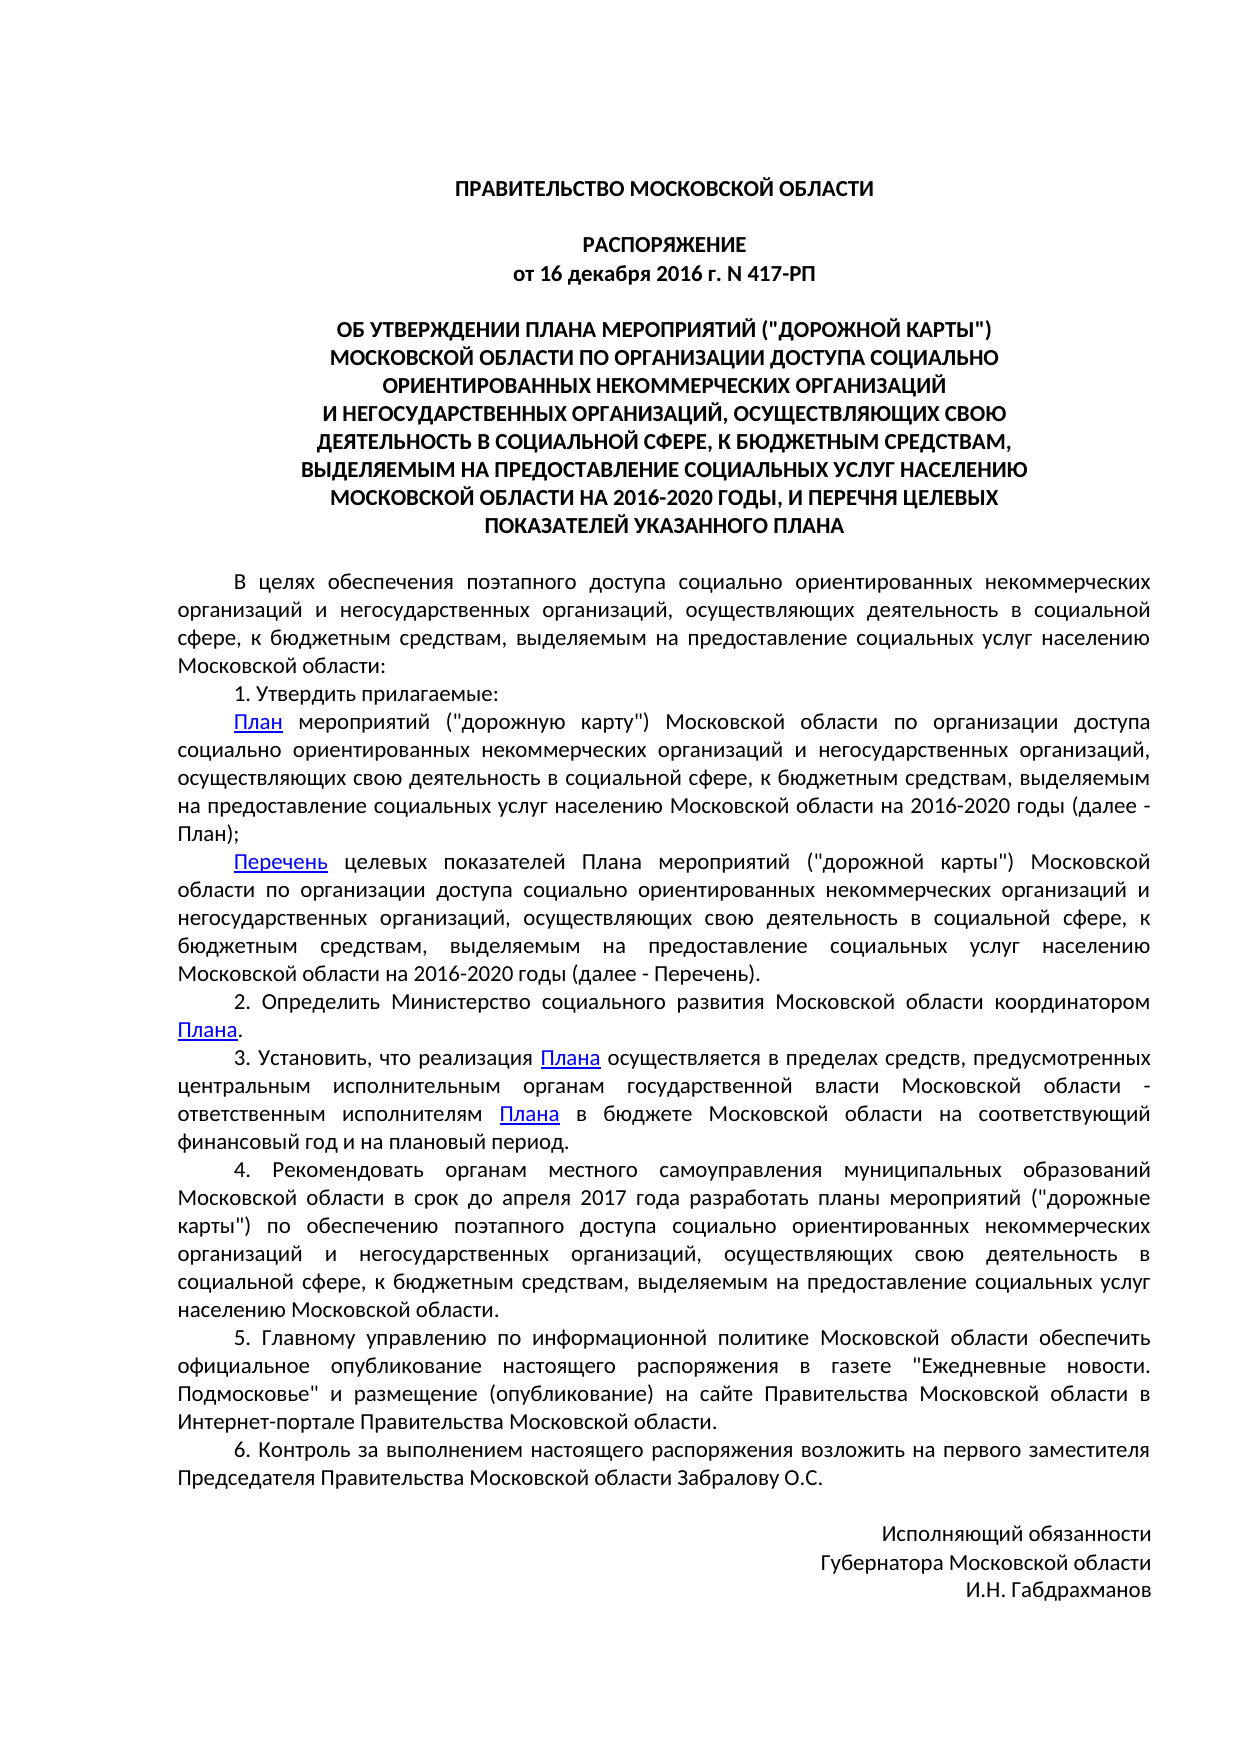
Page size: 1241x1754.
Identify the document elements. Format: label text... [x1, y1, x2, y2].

title МОСКОВСКОЙ ОБЛАСТИ НА 2016-2020 ГОДЫ, И ПЕРЕЧНЯ ЦЕЛЕВЫХ [177, 483, 1152, 511]
title И НЕГОСУДАРСТВЕННЫХ ОРГАНИЗАЦИЙ, ОСУЩЕСТВЛЯЮЩИХ СВОЮ [177, 399, 1152, 427]
title ДЕЯТЕЛЬНОСТЬ В СОЦИАЛЬНОЙ СФЕРЕ, К БЮДЖЕТНЫМ СРЕДСТВАМ, [177, 427, 1152, 455]
text План мероприятий ("дорожную карту") Московской области по организации доступа социально ориентированных некоммерческих организаций и негосударственных организаций, осуществляющих свою деятельность в социальной сфере, к бюджетным средствам, выделяемым на предоставление социальных услуг населению Московской области на 2016-2020 годы (далее - План); [177, 707, 1152, 847]
text 2. Определить Министерство социального развития Московской области координатором Плана. [177, 987, 1152, 1043]
text 5. Главному управлению по информационной политике Московской области обеспечить официальное опубликование настоящего распоряжения в газете "Ежедневные новости. Подмосковье" и размещение (опубликование) на сайте Правительства Московской области в Интернет-портале Правительства Московской области. [177, 1323, 1152, 1436]
text Губернатора Московской области [177, 1548, 1152, 1576]
text Перечень целевых показателей Плана мероприятий ("дорожной карты") Московской области по организации доступа социально ориентированных некоммерческих организаций и негосударственных организаций, осуществляющих свою деятельность в социальной сфере, к бюджетным средствам, выделяемым на предоставление социальных услуг населению Московской области на 2016-2020 годы (далее - Перечень). [177, 847, 1152, 987]
title РАСПОРЯЖЕНИЕ [177, 231, 1152, 259]
title МОСКОВСКОЙ ОБЛАСТИ ПО ОРГАНИЗАЦИИ ДОСТУПА СОЦИАЛЬНО [177, 343, 1152, 371]
title ОБ УТВЕРЖДЕНИИ ПЛАНА МЕРОПРИЯТИЙ ("ДОРОЖНОЙ КАРТЫ") [177, 315, 1152, 343]
text В целях обеспечения поэтапного доступа социально ориентированных некоммерческих организаций и негосударственных организаций, осуществляющих деятельность в социальной сфере, к бюджетным средствам, выделяемым на предоставление социальных услуг населению Московской области: [177, 567, 1152, 679]
title ПОКАЗАТЕЛЕЙ УКАЗАННОГО ПЛАНА [177, 511, 1152, 539]
text 6. Контроль за выполнением настоящего распоряжения возложить на первого заместителя Председателя Правительства Московской области Забралову О.С. [177, 1436, 1152, 1492]
text И.Н. Габдрахманов [177, 1576, 1152, 1604]
title ВЫДЕЛЯЕМЫМ НА ПРЕДОСТАВЛЕНИЕ СОЦИАЛЬНЫХ УСЛУГ НАСЕЛЕНИЮ [177, 455, 1152, 483]
text 1. Утвердить прилагаемые: [177, 679, 1152, 707]
title ОРИЕНТИРОВАННЫХ НЕКОММЕРЧЕСКИХ ОРГАНИЗАЦИЙ [177, 371, 1152, 399]
text Исполняющий обязанности [177, 1519, 1152, 1548]
text 4. Рекомендовать органам местного самоуправления муниципальных образований Московской области в срок до апреля 2017 года разработать планы мероприятий ("дорожные карты") по обеспечению поэтапного доступа социально ориентированных некоммерческих организаций и негосударственных организаций, осуществляющих свою деятельность в социальной сфере, к бюджетным средствам, выделяемым на предоставление социальных услуг населению Московской области. [177, 1155, 1152, 1323]
text 3. Установить, что реализация Плана осуществляется в пределах средств, предусмотренных центральным исполнительным органам государственной власти Московской области - ответственным исполнителям Плана в бюджете Московской области на соответствующий финансовый год и на плановый период. [177, 1043, 1152, 1155]
title ПРАВИТЕЛЬСТВО МОСКОВСКОЙ ОБЛАСТИ [177, 174, 1152, 203]
title от 16 декабря 2016 г. N 417-РП [177, 259, 1152, 287]
